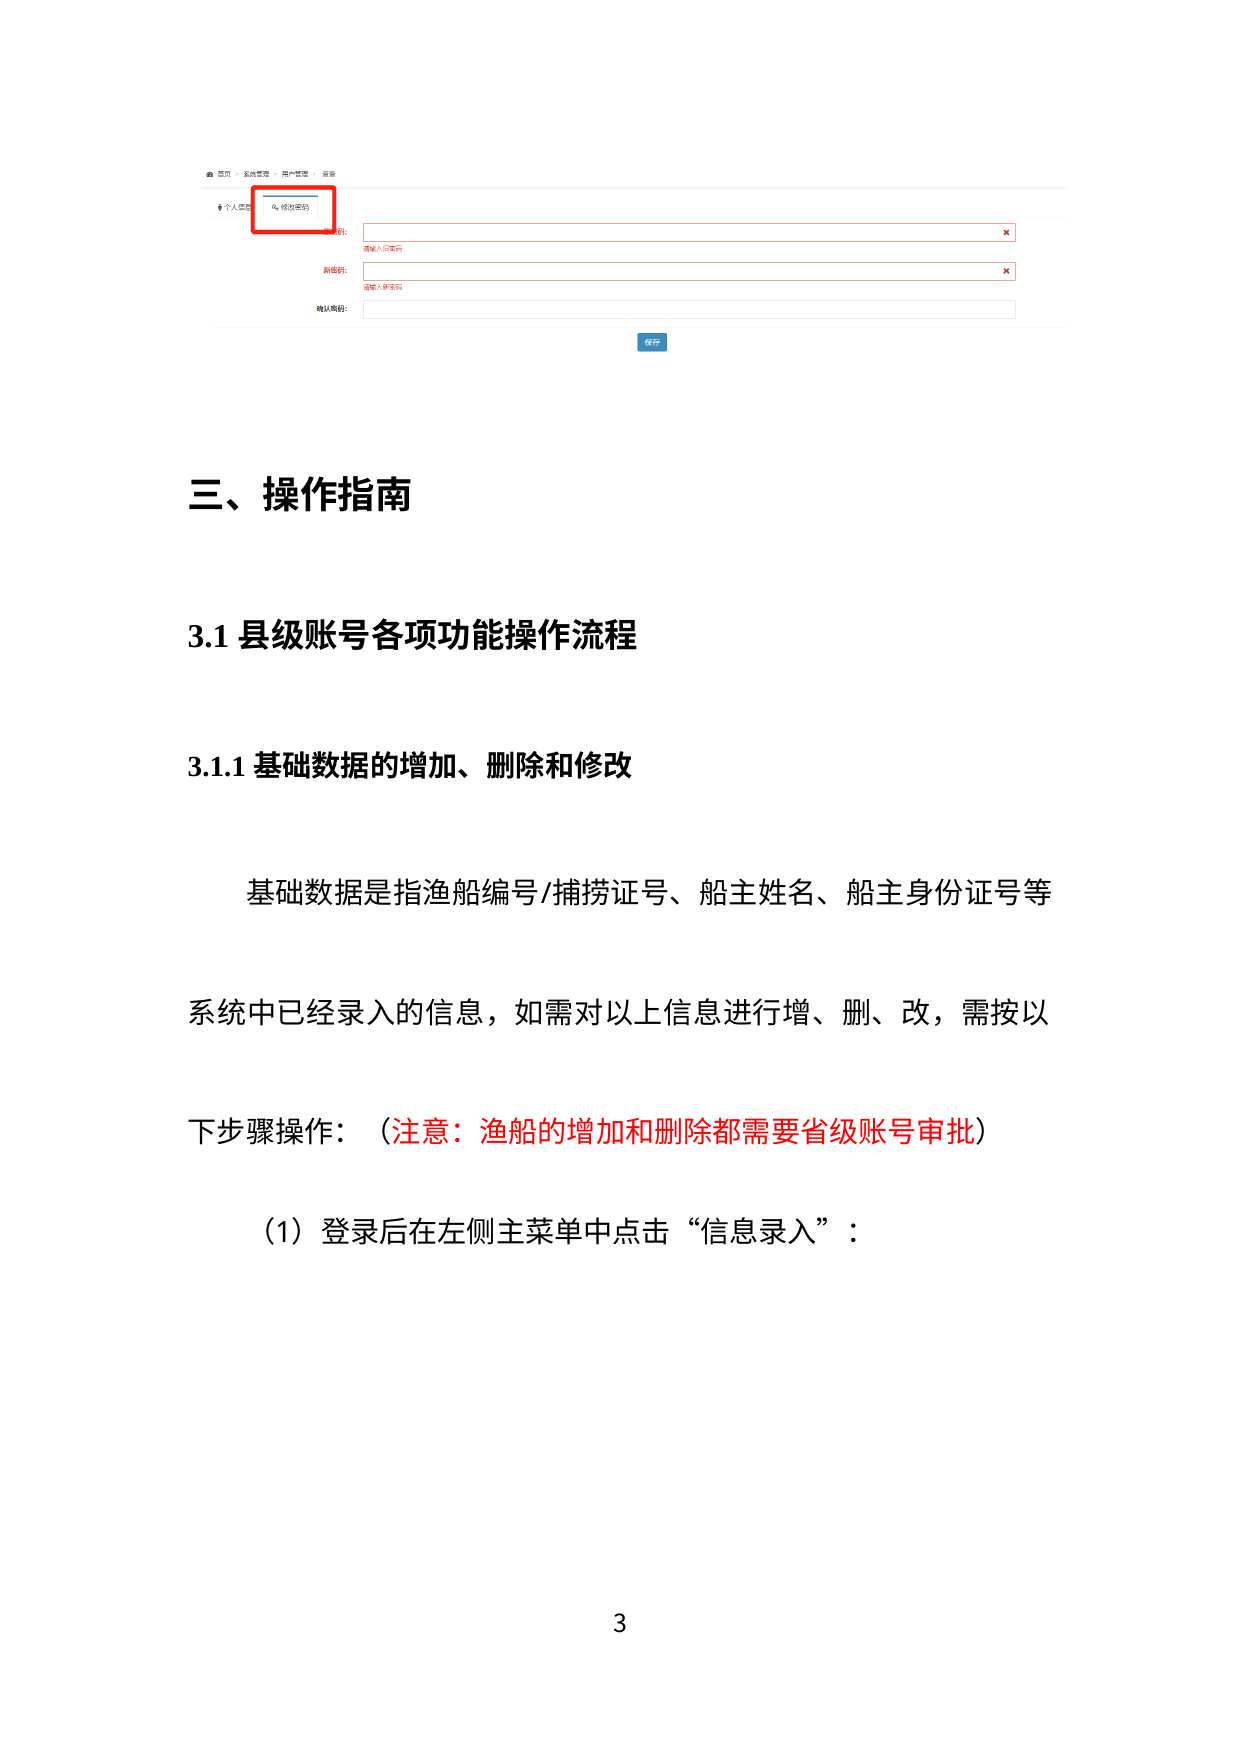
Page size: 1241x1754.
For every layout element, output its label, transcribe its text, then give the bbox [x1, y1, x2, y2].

picture [202, 162, 1068, 376]
text （1）登录后在左侧主菜单中点击“信息录入”： [187, 1190, 1053, 1270]
subtitle 3.1 县级账号各项功能操作流程 [187, 593, 1053, 673]
subtitle 3.1.1 基础数据的增加、删除和修改 [187, 724, 1053, 803]
subtitle 三、操作指南 [187, 453, 1053, 532]
text 基础数据是指渔船编号/捕捞证号、船主姓名、船主身份证号等系统中已经录入的信息，如需对以上信息进行增、删、改，需按以下步骤操作：（注意：渔船的增加和删除都需要省级账号审批） [187, 852, 1053, 1169]
